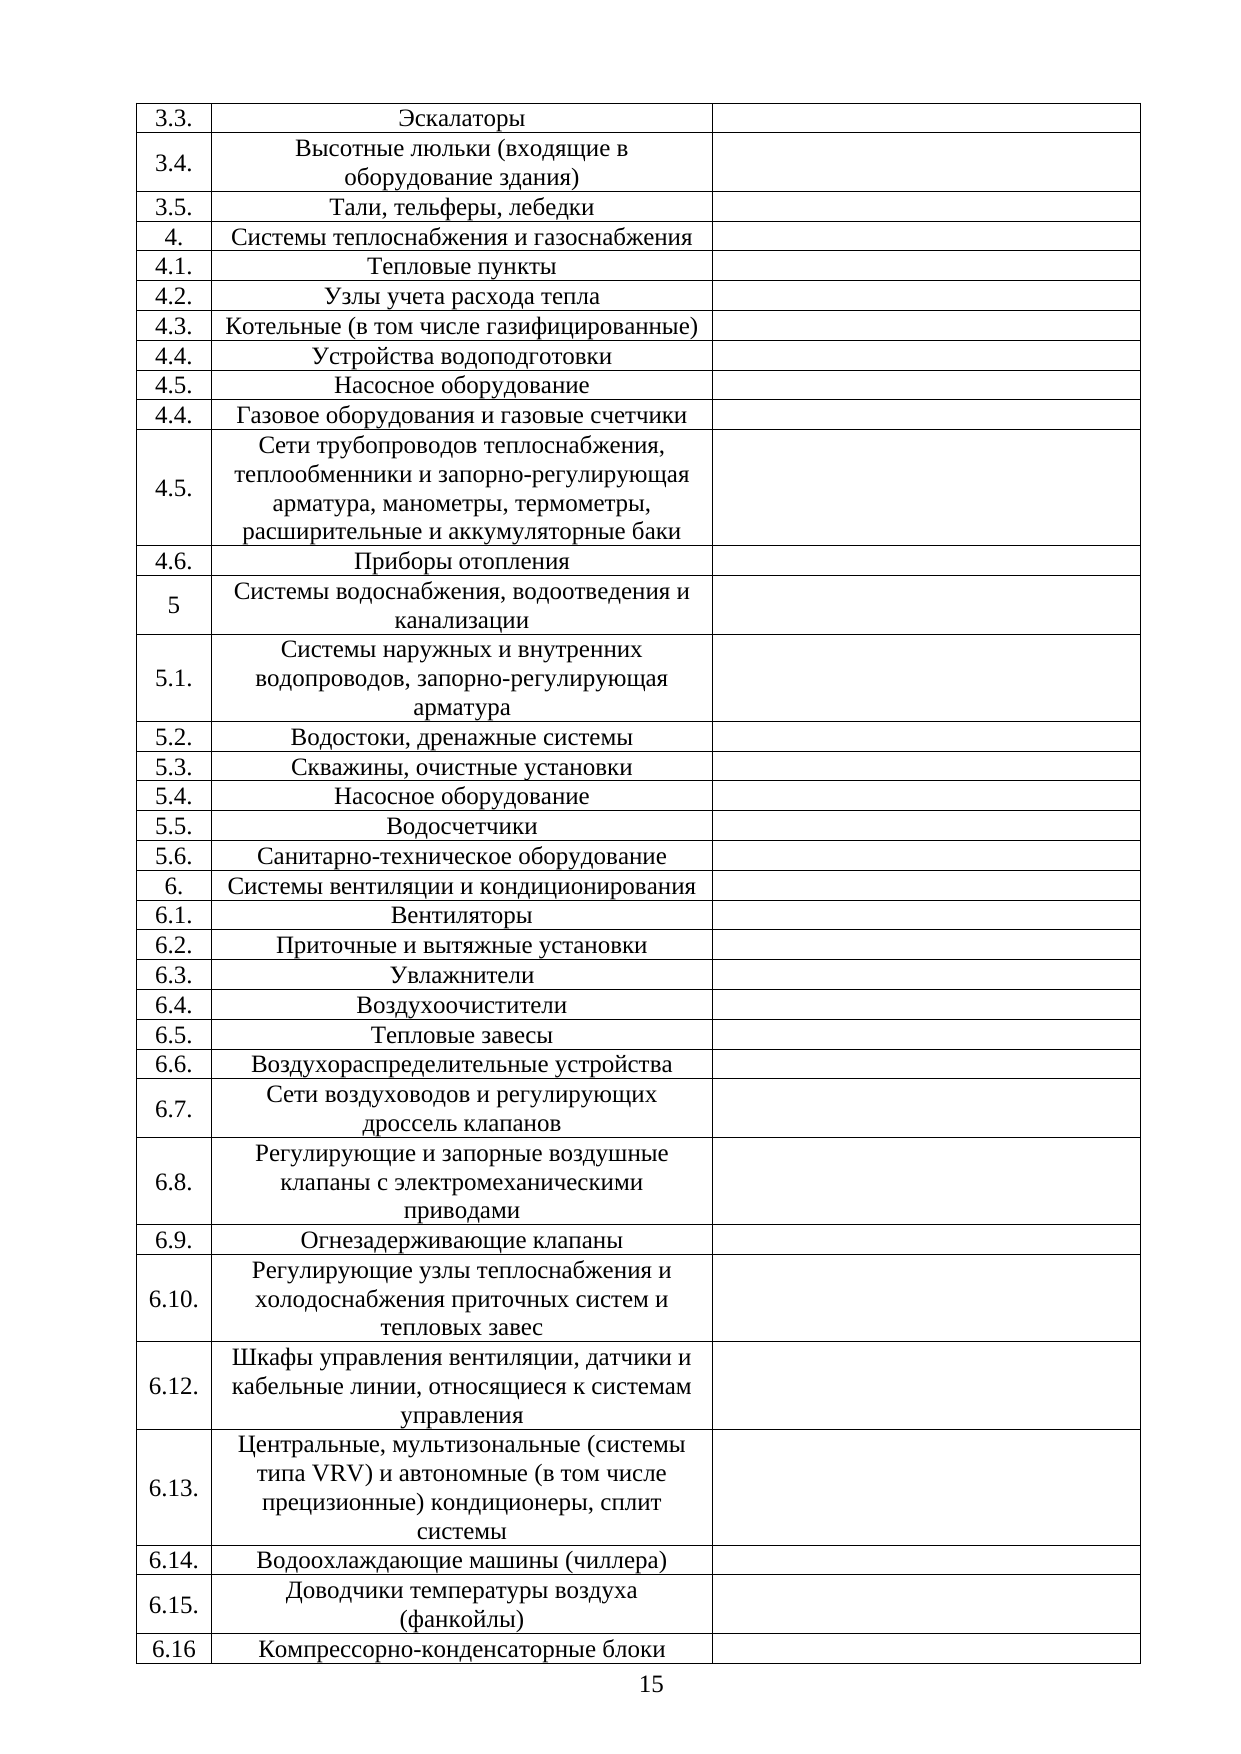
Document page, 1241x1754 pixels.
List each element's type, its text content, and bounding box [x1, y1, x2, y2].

table_cell [713, 251, 1140, 280]
table_cell 4.3. [137, 311, 211, 340]
table_cell [713, 341, 1140, 369]
table_cell [713, 635, 1140, 721]
table_cell [713, 104, 1140, 132]
table_cell [713, 1430, 1140, 1544]
table_cell [713, 1050, 1140, 1078]
table_cell 4.5. [137, 371, 211, 399]
table_cell Котельные (в том числе газифицированные) [212, 311, 712, 340]
table_cell Компрессорно-конденсаторные блоки [212, 1634, 712, 1663]
table_cell Системы наружных и внутренних водопроводов, запорно-регулирующая арматура [212, 635, 712, 721]
table_cell Увлажнители [212, 960, 712, 989]
table_cell 4.4. [137, 341, 211, 369]
table_cell [713, 281, 1140, 310]
table_cell 3.5. [137, 192, 211, 221]
table_cell Устройства водоподготовки [212, 341, 712, 369]
table_cell 4.1. [137, 251, 211, 280]
table_cell Водоохлаждающие машины (чиллера) [212, 1546, 712, 1574]
table_cell 4.6. [137, 546, 211, 575]
table_cell 5.3. [137, 752, 211, 780]
table_cell 6.7. [137, 1079, 211, 1137]
table_cell 6.10. [137, 1255, 211, 1341]
table_cell 6.12. [137, 1342, 211, 1428]
table_cell Регулирующие узлы теплоснабжения и холодоснабжения приточных систем и тепловых завес [212, 1255, 712, 1341]
table_cell [713, 1079, 1140, 1137]
table_cell [713, 811, 1140, 840]
table_cell [713, 1020, 1140, 1048]
table_cell 6.4. [137, 990, 211, 1019]
table_cell Огнезадерживающие клапаны [212, 1225, 712, 1254]
table_cell 5.1. [137, 635, 211, 721]
table_cell [713, 546, 1140, 575]
table_cell [713, 930, 1140, 959]
table_cell 6.9. [137, 1225, 211, 1254]
table_cell [713, 1255, 1140, 1341]
table_cell Водостоки, дренажные системы [212, 722, 712, 751]
table_cell [713, 400, 1140, 429]
table_cell 6. [137, 871, 211, 899]
table_cell [713, 1138, 1140, 1224]
table_cell Приборы отопления [212, 546, 712, 575]
table_cell Вентиляторы [212, 901, 712, 929]
table_cell Сети трубопроводов теплоснабжения, теплообменники и запорно-регулирующая арматура, манометры, термометры, расширительные и аккумуляторные баки [212, 430, 712, 545]
table_cell [713, 576, 1140, 633]
table_cell 6.13. [137, 1430, 211, 1544]
table_cell Тали, тельферы, лебедки [212, 192, 712, 221]
table_cell Регулирующие и запорные воздушные клапаны с электромеханическими приводами [212, 1138, 712, 1224]
table_cell Тепловые завесы [212, 1020, 712, 1048]
table_cell Сети воздуховодов и регулирующих дроссель клапанов [212, 1079, 712, 1137]
table_cell 3.4. [137, 133, 211, 191]
table_cell [713, 752, 1140, 780]
table_cell [713, 1342, 1140, 1428]
table_cell Приточные и вытяжные установки [212, 930, 712, 959]
table_cell Воздухораспределительные устройства [212, 1050, 712, 1078]
table_cell Газовое оборудования и газовые счетчики [212, 400, 712, 429]
table_cell 6.8. [137, 1138, 211, 1224]
table_cell [713, 430, 1140, 545]
table_cell 6.15. [137, 1575, 211, 1633]
table_cell [713, 990, 1140, 1019]
table_cell 4. [137, 222, 211, 250]
table_cell [713, 960, 1140, 989]
table_cell 6.16 [137, 1634, 211, 1663]
table_cell Насосное оборудование [212, 371, 712, 399]
table_cell 6.6. [137, 1050, 211, 1078]
table_cell 6.5. [137, 1020, 211, 1048]
table_cell [713, 722, 1140, 751]
table_cell 6.3. [137, 960, 211, 989]
table_cell Водосчетчики [212, 811, 712, 840]
table_cell 6.14. [137, 1546, 211, 1574]
table_cell 4.5. [137, 430, 211, 545]
table_cell Системы вентиляции и кондиционирования [212, 871, 712, 899]
table_cell [713, 1634, 1140, 1663]
table_cell [713, 1225, 1140, 1254]
table_cell [713, 371, 1140, 399]
table_cell [713, 222, 1140, 250]
table_cell 5.4. [137, 781, 211, 810]
table_cell [713, 311, 1140, 340]
table_cell Высотные люльки (входящие в оборудование здания) [212, 133, 712, 191]
table_cell Доводчики температуры воздуха (фанкойлы) [212, 1575, 712, 1633]
table_cell Насосное оборудование [212, 781, 712, 810]
table_cell Воздухоочистители [212, 990, 712, 1019]
table_cell 6.1. [137, 901, 211, 929]
table_cell Тепловые пункты [212, 251, 712, 280]
table_cell [713, 781, 1140, 810]
table_cell Эскалаторы [212, 104, 712, 132]
table_cell Санитарно-техническое оборудование [212, 841, 712, 870]
table_cell 5.5. [137, 811, 211, 840]
table_cell 6.2. [137, 930, 211, 959]
table_cell 4.4. [137, 400, 211, 429]
table_cell Шкафы управления вентиляции, датчики и кабельные линии, относящиеся к системам управления [212, 1342, 712, 1428]
table_cell [713, 901, 1140, 929]
table_cell 4.2. [137, 281, 211, 310]
table_cell Центральные, мультизональные (системы типа VRV) и автономные (в том числе прецизионные) кондиционеры, сплит системы [212, 1430, 712, 1544]
table_cell [713, 133, 1140, 191]
table_cell Узлы учета расхода тепла [212, 281, 712, 310]
table_cell 5.6. [137, 841, 211, 870]
table_cell 3.3. [137, 104, 211, 132]
table_cell [713, 1546, 1140, 1574]
table_cell 5.2. [137, 722, 211, 751]
table_cell Скважины, очистные установки [212, 752, 712, 780]
table_cell [713, 871, 1140, 899]
table_cell Системы водоснабжения, водоотведения и канализации [212, 576, 712, 633]
table_cell [713, 192, 1140, 221]
table_cell 5 [137, 576, 211, 633]
table_cell [713, 841, 1140, 870]
table_cell Системы теплоснабжения и газоснабжения [212, 222, 712, 250]
table_cell [713, 1575, 1140, 1633]
